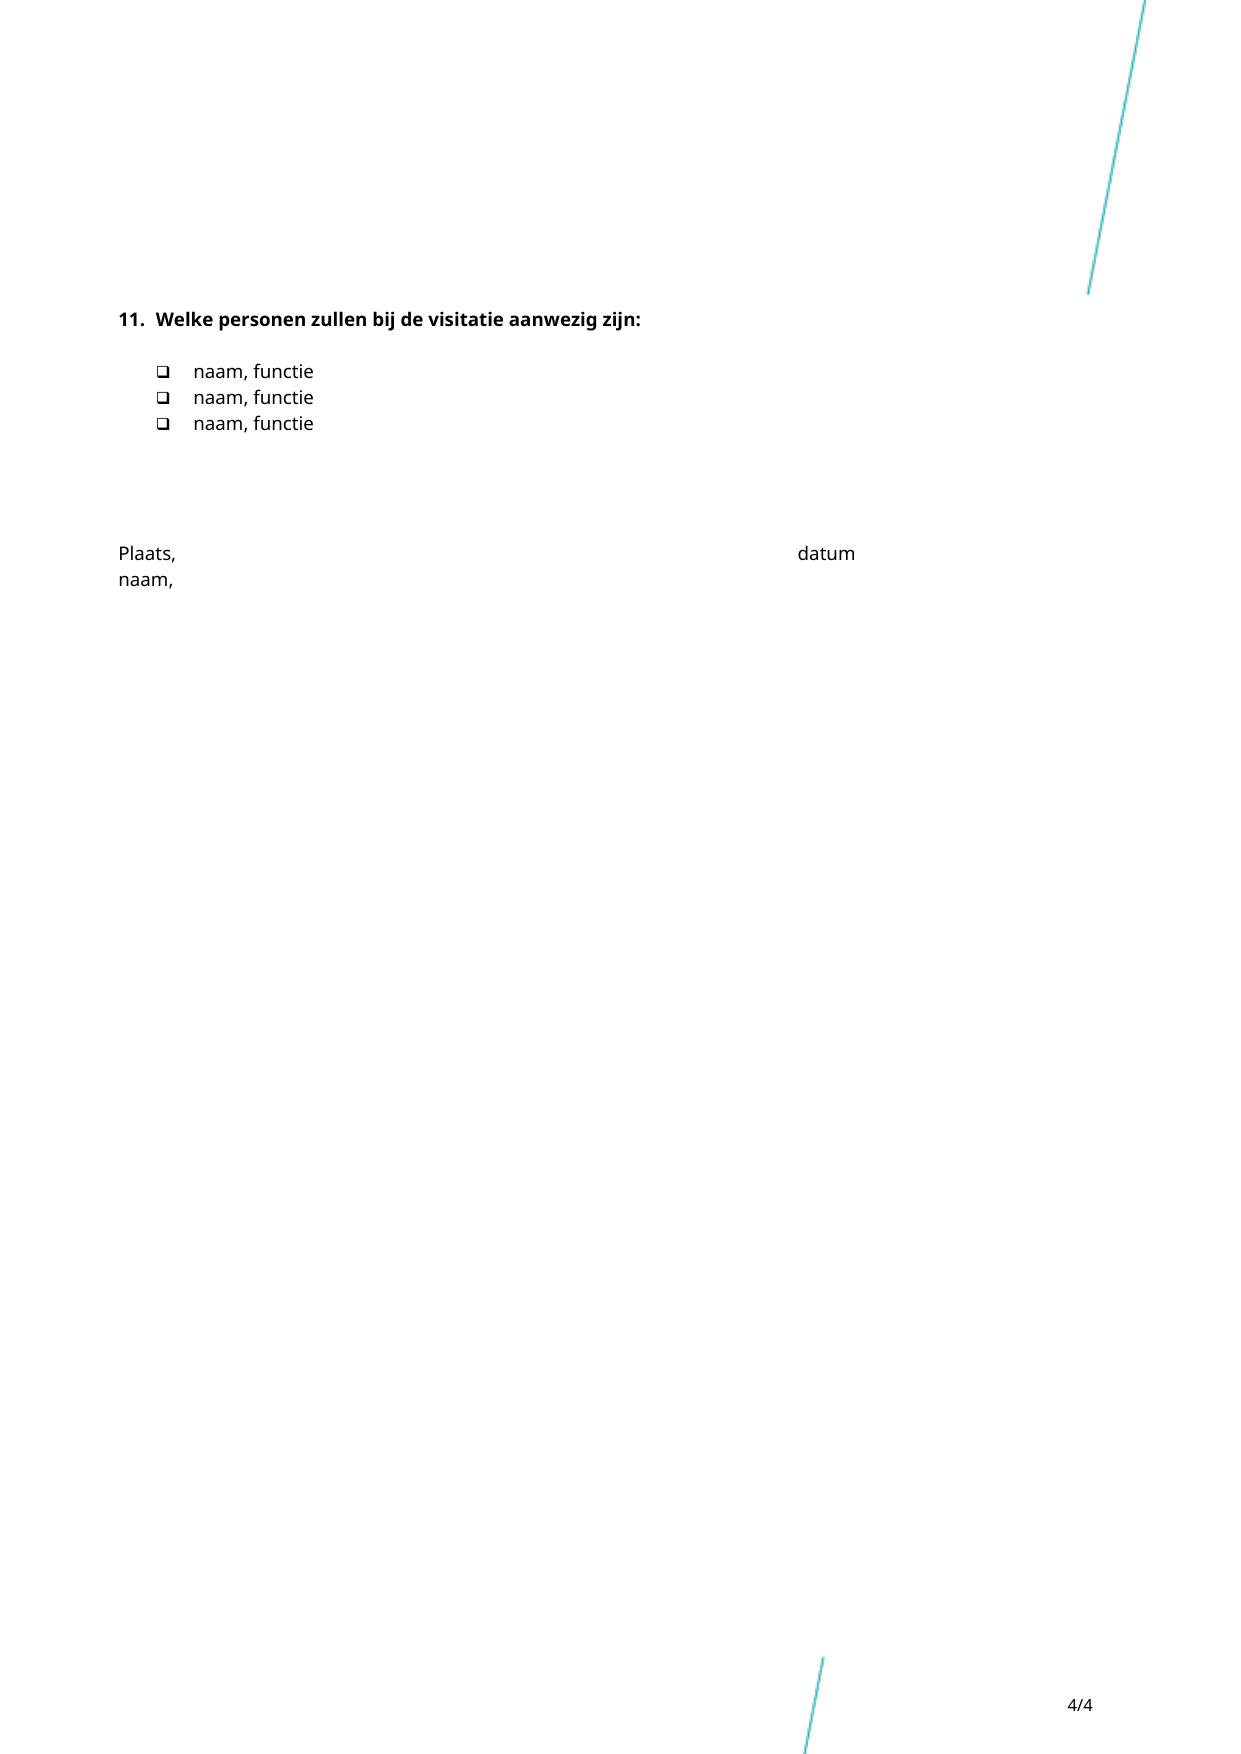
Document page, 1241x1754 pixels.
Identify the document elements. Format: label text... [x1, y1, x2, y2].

list naam, functie [156, 410, 1092, 436]
list Welke personen zullen bij de visitatie aanwezig zijn: [118, 306, 1092, 332]
list naam, functie [156, 384, 1092, 410]
text Plaats, datum [118, 540, 1092, 566]
text naam, [118, 566, 1092, 592]
list naam, functie [156, 358, 1092, 384]
